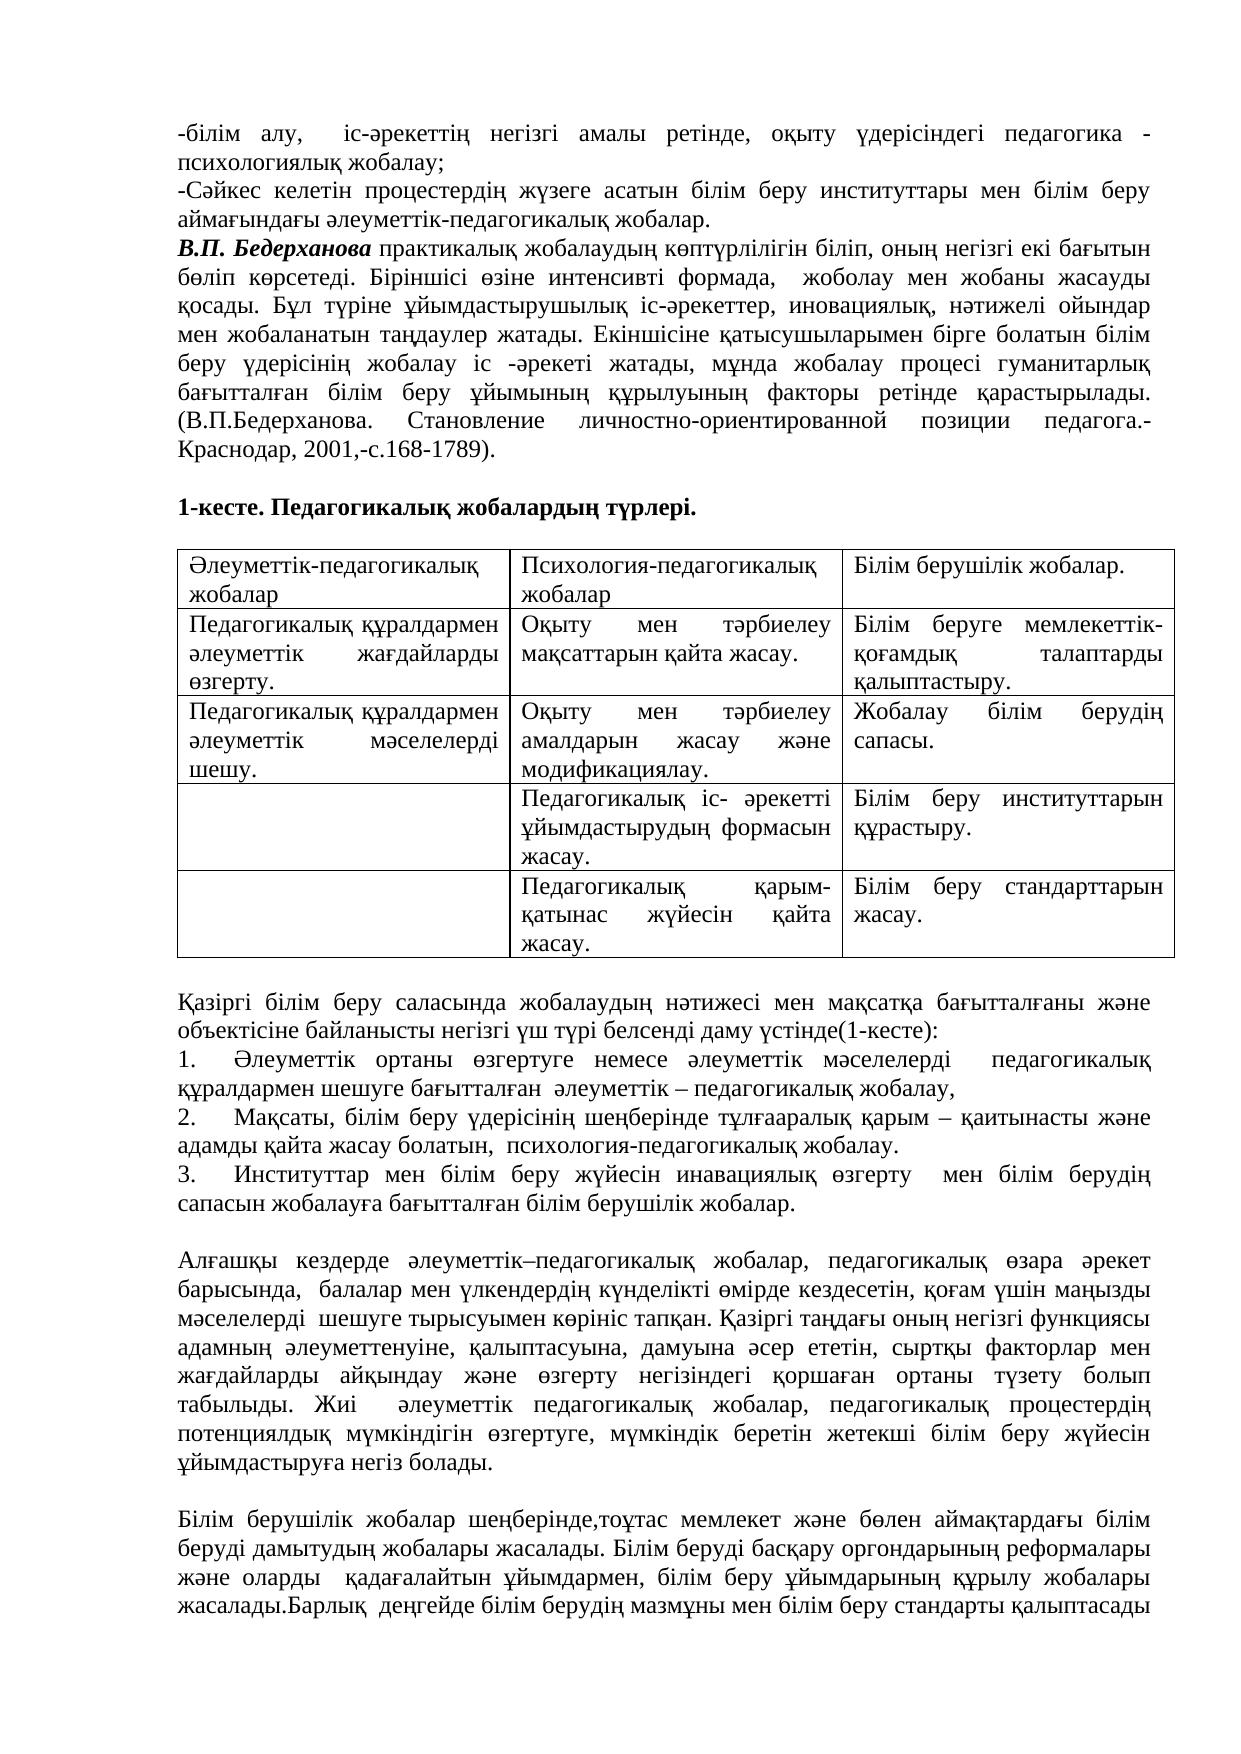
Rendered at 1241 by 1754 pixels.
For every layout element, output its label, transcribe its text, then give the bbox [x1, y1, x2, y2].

table_cell Педагогикалық іс- әрекетті ұйымдастырудың формасын жасау. [511, 784, 842, 870]
table_cell Білім беру стандарттарын жасау. [843, 871, 1174, 957]
table_header Білім берушілік жобалар. [843, 550, 1174, 608]
list Институттар мен білім беру жүйесін инавациялық өзгерту мен білім берудің сапасын жобалауға бағытталған білім берушілік жобалар. [177, 1159, 1152, 1217]
list Әлеуметтік ортаны өзгертуге немесе әлеуметтік мәселелерді педагогикалық құралдармен шешуге бағытталған әлеуметтік – педагогикалық жобалау, [177, 1044, 1152, 1102]
table_cell Оқыту мен тәрбиелеу амалдарын жасау және модификациялау. [511, 696, 842, 782]
list Мақсаты, білім беру үдерісінің шеңберінде тұлғааралық қарым – қаитынасты және адамды қайта жасау болатын, психология-педагогикалық жобалау. [177, 1102, 1152, 1159]
text -Сәйкес келетін процестердің жүзеге асатын білім беру институттары мен білім беру аймағындағы әлеуметтік-педагогикалық жобалар. [177, 176, 1152, 233]
table_cell Білім беру институттарын құрастыру. [843, 784, 1174, 870]
text Қазіргі білім беру саласында жобалаудың нәтижесі мен мақсатқа бағытталғаны және объектісіне байланысты негізгі үш түрі белсенді даму үстінде(1-кесте): [177, 987, 1152, 1044]
table_cell [178, 784, 509, 870]
text В.П. Бедерханова практикалық жобалаудың көптүрлілігін біліп, оның негізгі екі бағытын бөліп көрсетеді. Біріншісі өзіне интенсивті формада, жоболау мен жобаны жасауды қосады. Бұл түріне ұйымдастырушылық іс-әрекеттер, иновациялық, нәтижелі ойындар мен жобаланатын таңдаулер жатады. Екіншісіне қатысушыларымен бірге болатын білім беру үдерісінің жобалау іс -әрекеті жатады, мұнда жобалау процесі гуманитарлық бағытталған білім беру ұйымының құрылуының факторы ретінде қарастырылады.(В.П.Бедерханова. Становление личностно-ориентированной позиции педагога.-Краснодар, 2001,-с.168-1789). [177, 233, 1152, 463]
table_header Әлеуметтік-педагогикалық жобалар [178, 550, 509, 608]
table_cell Жобалау білім берудің сапасы. [843, 696, 1174, 782]
table_cell [178, 871, 509, 957]
table_cell Білім беруге мемлекеттік- қоғамдық талаптарды қалыптастыру. [843, 609, 1174, 695]
table_cell Педагогикалық құралдармен әлеуметтік жағдайларды өзгерту. [178, 609, 509, 695]
table_cell Педагогикалық қарым-қатынас жүйесін қайта жасау. [511, 871, 842, 957]
table_cell Оқыту мен тәрбиелеу мақсаттарын қайта жасау. [511, 609, 842, 695]
text Білім берушілік жобалар шеңберінде,тоұтас мемлекет және бөлен аймақтардағы білім беруді дамытудың жобалары жасалады. Білім беруді басқару оргондарының реформалары және оларды қадағалайтын ұйымдармен, білім беру ұйымдарының құрылу жобалары жасалады.Барлық деңгейде білім берудің мазмұны мен білім беру стандарты қалыптасады [177, 1504, 1152, 1619]
text -білім алу, іс-әрекеттің негізгі амалы ретінде, оқыту үдерісіндегі педагогика -психологиялық жобалау; [177, 118, 1152, 176]
text 1-кесте. Педагогикалық жобалардың түрлері. [177, 492, 1152, 521]
table_cell Педагогикалық құралдармен әлеуметтік мәселелерді шешу. [178, 696, 509, 782]
table_header Психология-педагогикалық жобалар [511, 550, 842, 608]
text Алғашқы кездерде әлеуметтік–педагогикалық жобалар, педагогикалық өзара әрекет барысында, балалар мен үлкендердің күнделікті өмірде кездесетін, қоғам үшін маңызды мәселелерді шешуге тырысуымен көрініс тапқан. Қазіргі таңдағы оның негізгі функциясы адамның әлеуметтенуіне, қалыптасуына, дамуына әсер ететін, сыртқы факторлар мен жағдайларды айқындау және өзгерту негізіндегі қоршаған ортаны түзету болып табылыды. Жиі әлеуметтік педагогикалық жобалар, педагогикалық процестердің потенциялдық мүмкіндігін өзгертуге, мүмкіндік беретін жетекші білім беру жүйесін ұйымдастыруға негіз болады. [177, 1246, 1152, 1476]
